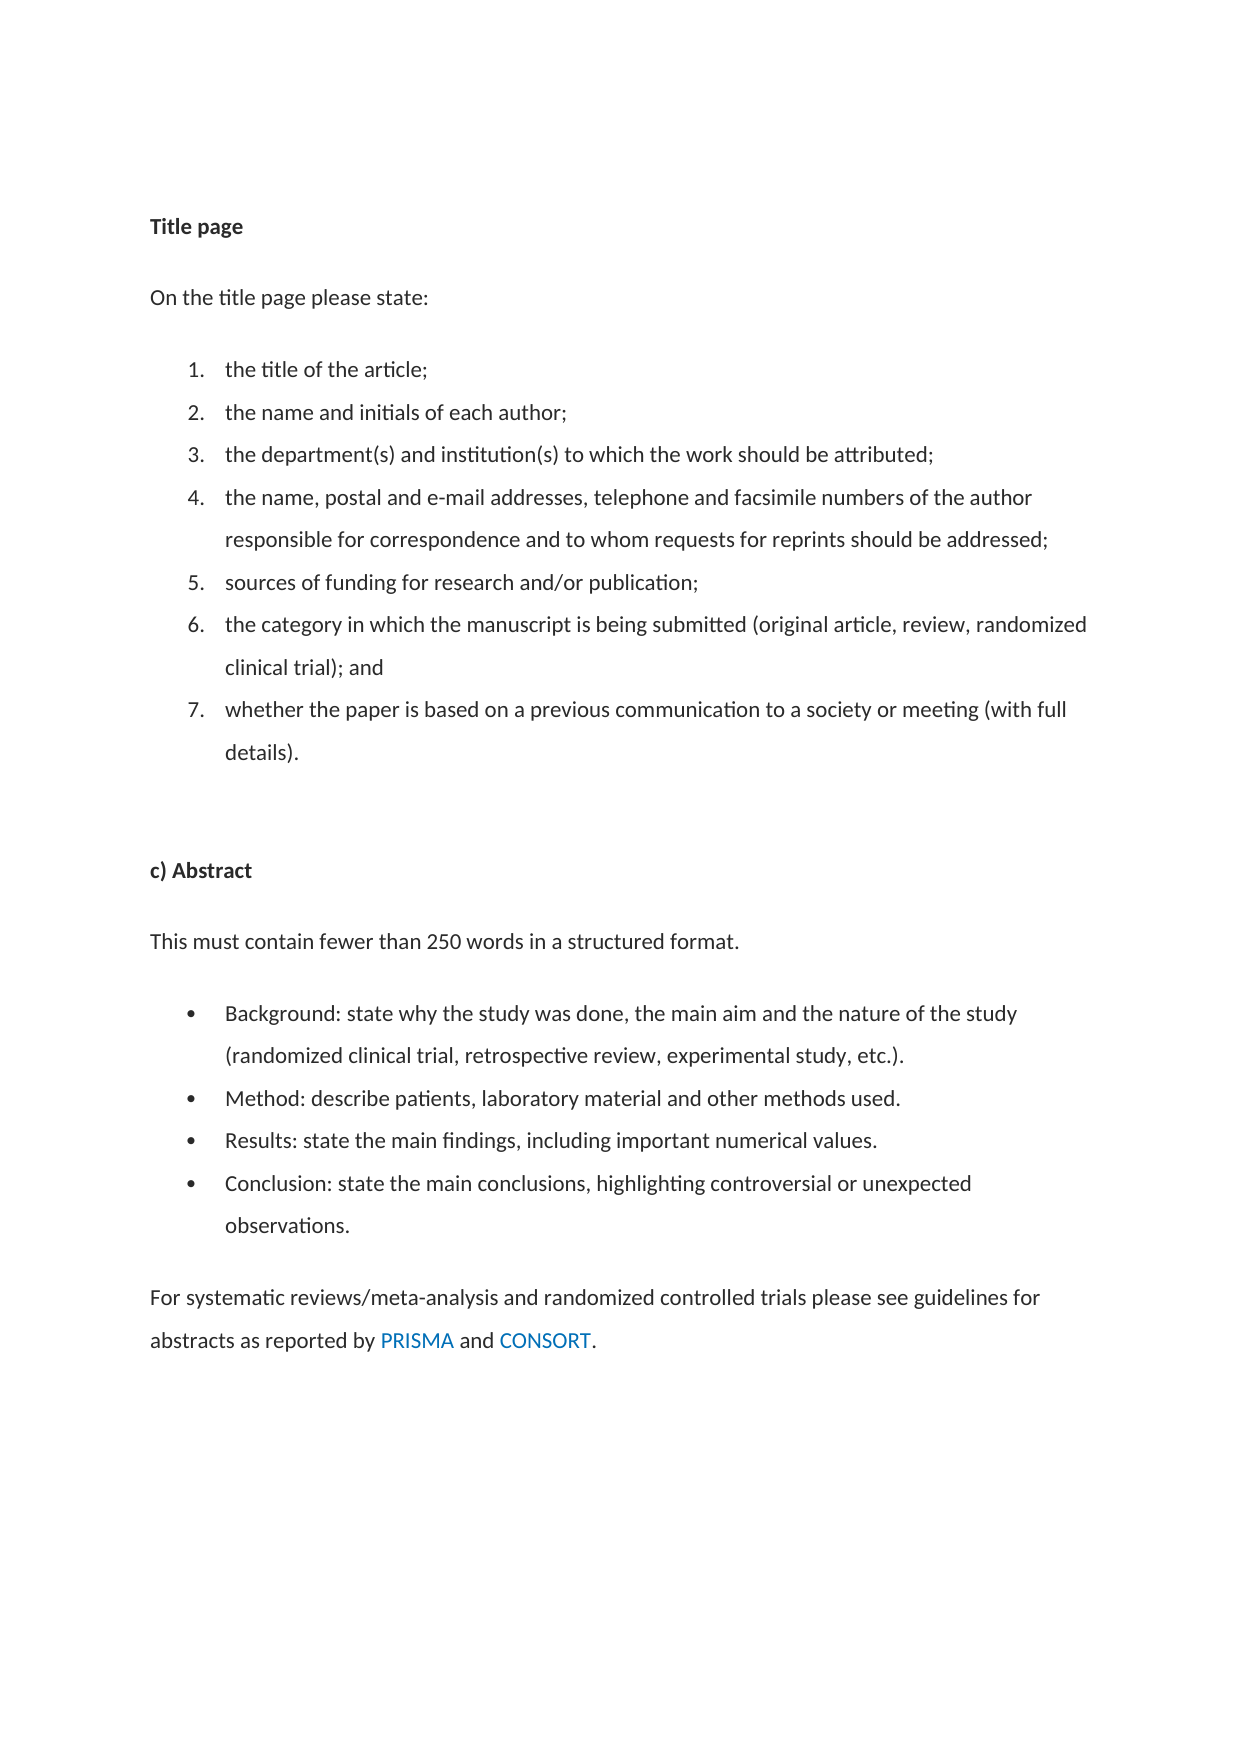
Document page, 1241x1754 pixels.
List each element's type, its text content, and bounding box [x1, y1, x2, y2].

list Results: state the main findings, including important numerical values. [187, 1112, 1090, 1155]
list the name and initials of each author; [187, 383, 1090, 426]
list the name, postal and e-mail addresses, telephone and facsimile numbers of the author responsible for correspondence and to whom requests for reprints should be addressed; [187, 468, 1090, 553]
list Method: describe patients, laboratory material and other methods used. [187, 1070, 1090, 1112]
text For systematic reviews/meta-analysis and randomized controlled trials please see guidelines for abstracts as reported by PRISMA and CONSORT. [150, 1269, 1090, 1354]
list the category in which the manuscript is being submitted (original article, review, randomized clinical trial); and [187, 596, 1090, 681]
list Conclusion: state the main conclusions, highlighting controversial or unexpected observations. [187, 1155, 1090, 1240]
list whether the paper is based on a previous communication to a society or meeting (with full details). [187, 681, 1090, 766]
text This must contain fewer than 250 words in a structured format. [150, 913, 1090, 956]
list Background: state why the study was done, the main aim and the nature of the study (randomized clinical trial, retrospective review, experimental study, etc.). [187, 985, 1090, 1070]
list the department(s) and institution(s) to which the work should be attributed; [187, 426, 1090, 468]
list the title of the article; [187, 341, 1090, 383]
list sources of funding for research and/or publication; [187, 553, 1090, 596]
text On the title page please state: [150, 269, 1090, 311]
text c) Abstract [150, 852, 1090, 884]
text Title page [150, 208, 1090, 240]
